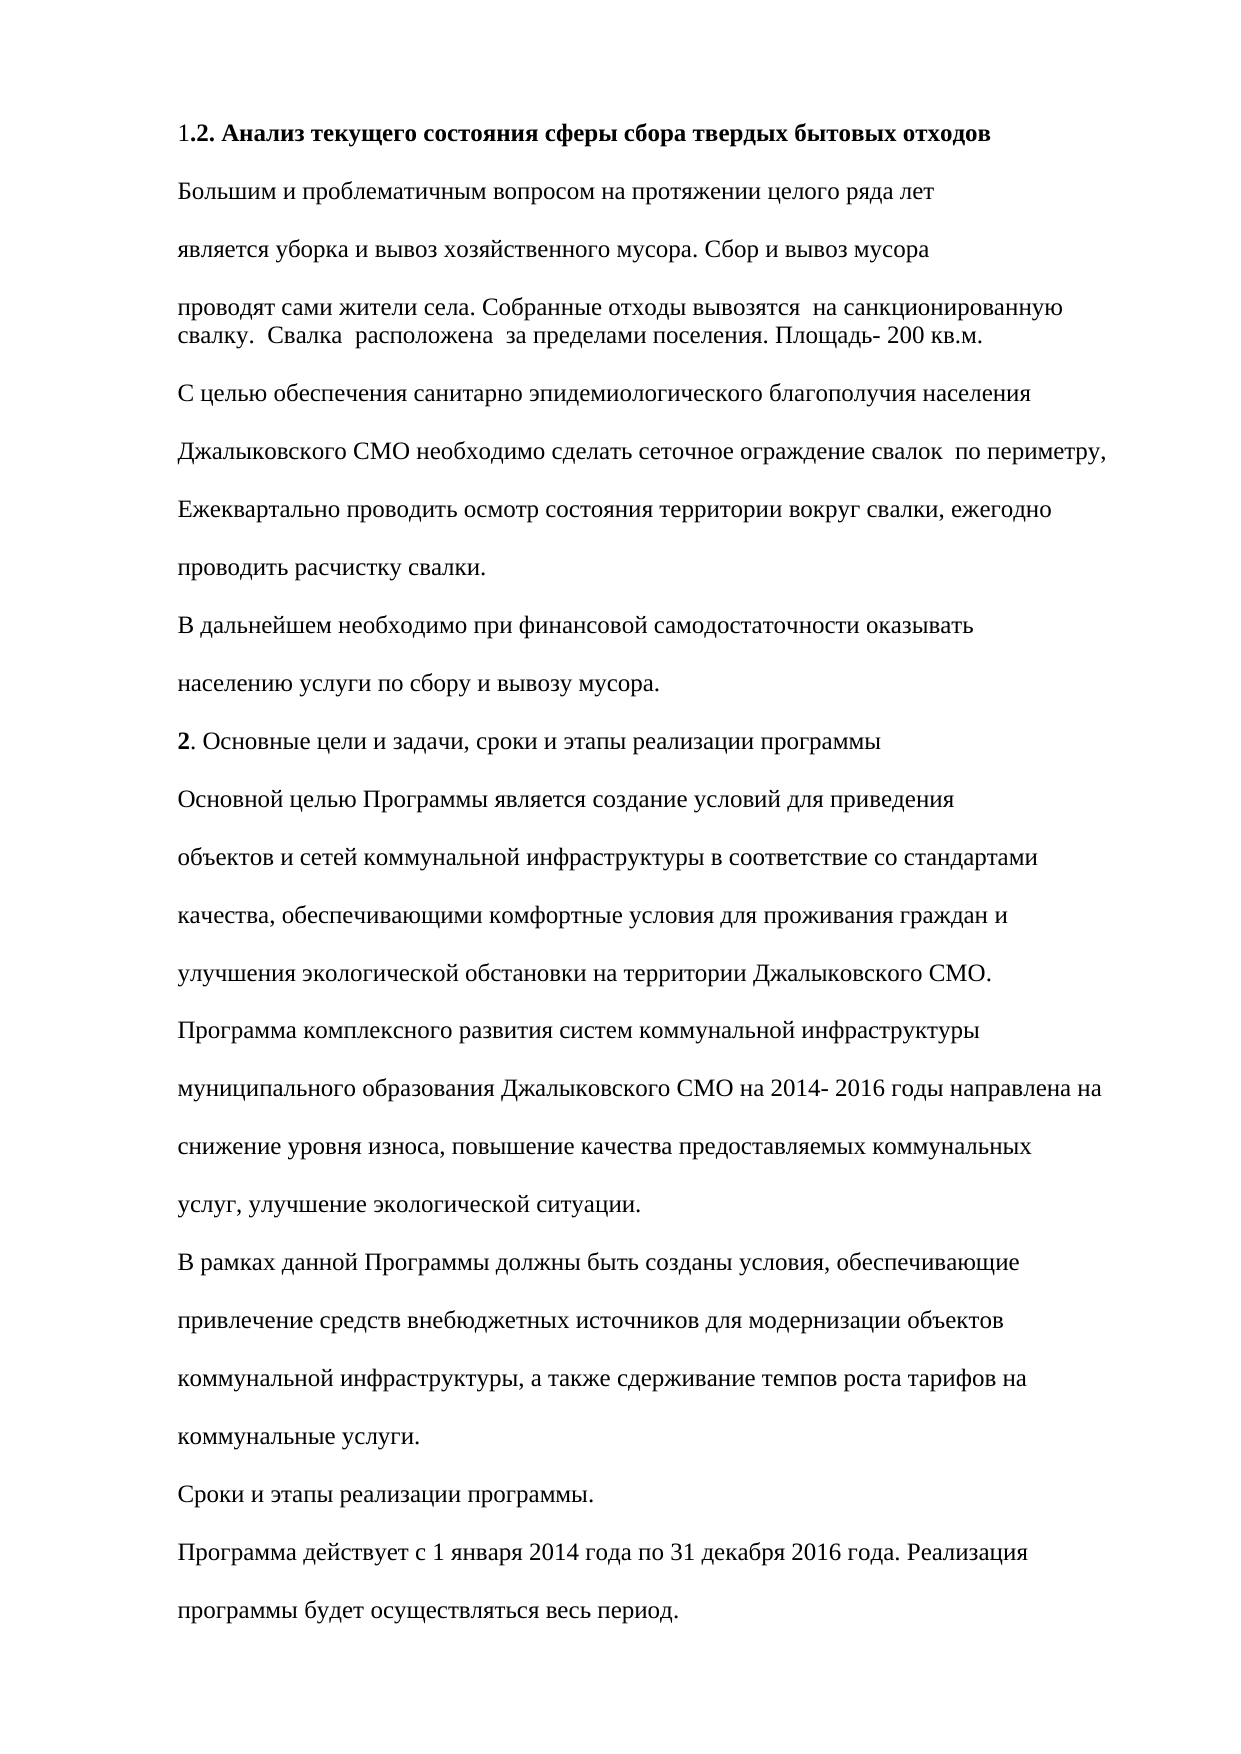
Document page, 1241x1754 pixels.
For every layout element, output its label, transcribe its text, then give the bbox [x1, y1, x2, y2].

text Сроки и этапы реализации программы. [177, 1479, 1152, 1508]
text населению услуги по сбору и вывозу мусора. [177, 668, 1152, 697]
text улучшения экологической обстановки на территории Джалыковского СМО. [177, 958, 1152, 986]
text С целью обеспечения санитарно эпидемиологического благополучия населения [177, 378, 1152, 407]
text Джалыковского СМО необходимо сделать сеточное ограждение свалок по периметру, [177, 436, 1152, 465]
text В дальнейшем необходимо при финансовой самодостаточности оказывать [177, 610, 1152, 639]
text Программа действует с 1 января 2014 года по 31 декабря 2016 года. Реализация [177, 1537, 1152, 1566]
text является уборка и вывоз хозяйственного мусора. Сбор и вывоз мусора [177, 234, 1152, 263]
text проводить расчистку свалки. [177, 552, 1152, 581]
text Основной целью Программы является создание условий для приведения [177, 784, 1152, 813]
text 2. Основные цели и задачи, сроки и этапы реализации программы [177, 726, 1152, 755]
text снижение уровня износа, повышение качества предоставляемых коммунальных [177, 1131, 1152, 1160]
text услуг, улучшение экологической ситуации. [177, 1189, 1152, 1218]
text Большим и проблематичным вопросом на протяжении целого ряда лет [177, 176, 1152, 205]
text привлечение средств внебюджетных источников для модернизации объектов [177, 1305, 1152, 1334]
text проводят сами жители села. Собранные отходы вывозятся на санкционированную свалку. Свалка расположена за пределами поселения. Площадь- 200 кв.м. [177, 292, 1152, 349]
text Программа комплексного развития систем коммунальной инфраструктуры [177, 1016, 1152, 1044]
text В рамках данной Программы должны быть созданы условия, обеспечивающие [177, 1247, 1152, 1276]
text коммунальные услуги. [177, 1421, 1152, 1450]
text 1.2. Анализ текущего состояния сферы сбора твердых бытовых отходов [177, 118, 1152, 147]
text объектов и сетей коммунальной инфраструктуры в соответствие со стандартами [177, 842, 1152, 871]
text Ежеквартально проводить осмотр состояния территории вокруг свалки, ежегодно [177, 494, 1152, 523]
text муниципального образования Джалыковского СМО на 2014- 2016 годы направлена на [177, 1073, 1152, 1102]
text программы будет осуществляться весь период. [177, 1595, 1152, 1623]
text коммунальной инфраструктуры, а также сдерживание темпов роста тарифов на [177, 1363, 1152, 1392]
text качества, обеспечивающими комфортные условия для проживания граждан и [177, 900, 1152, 928]
